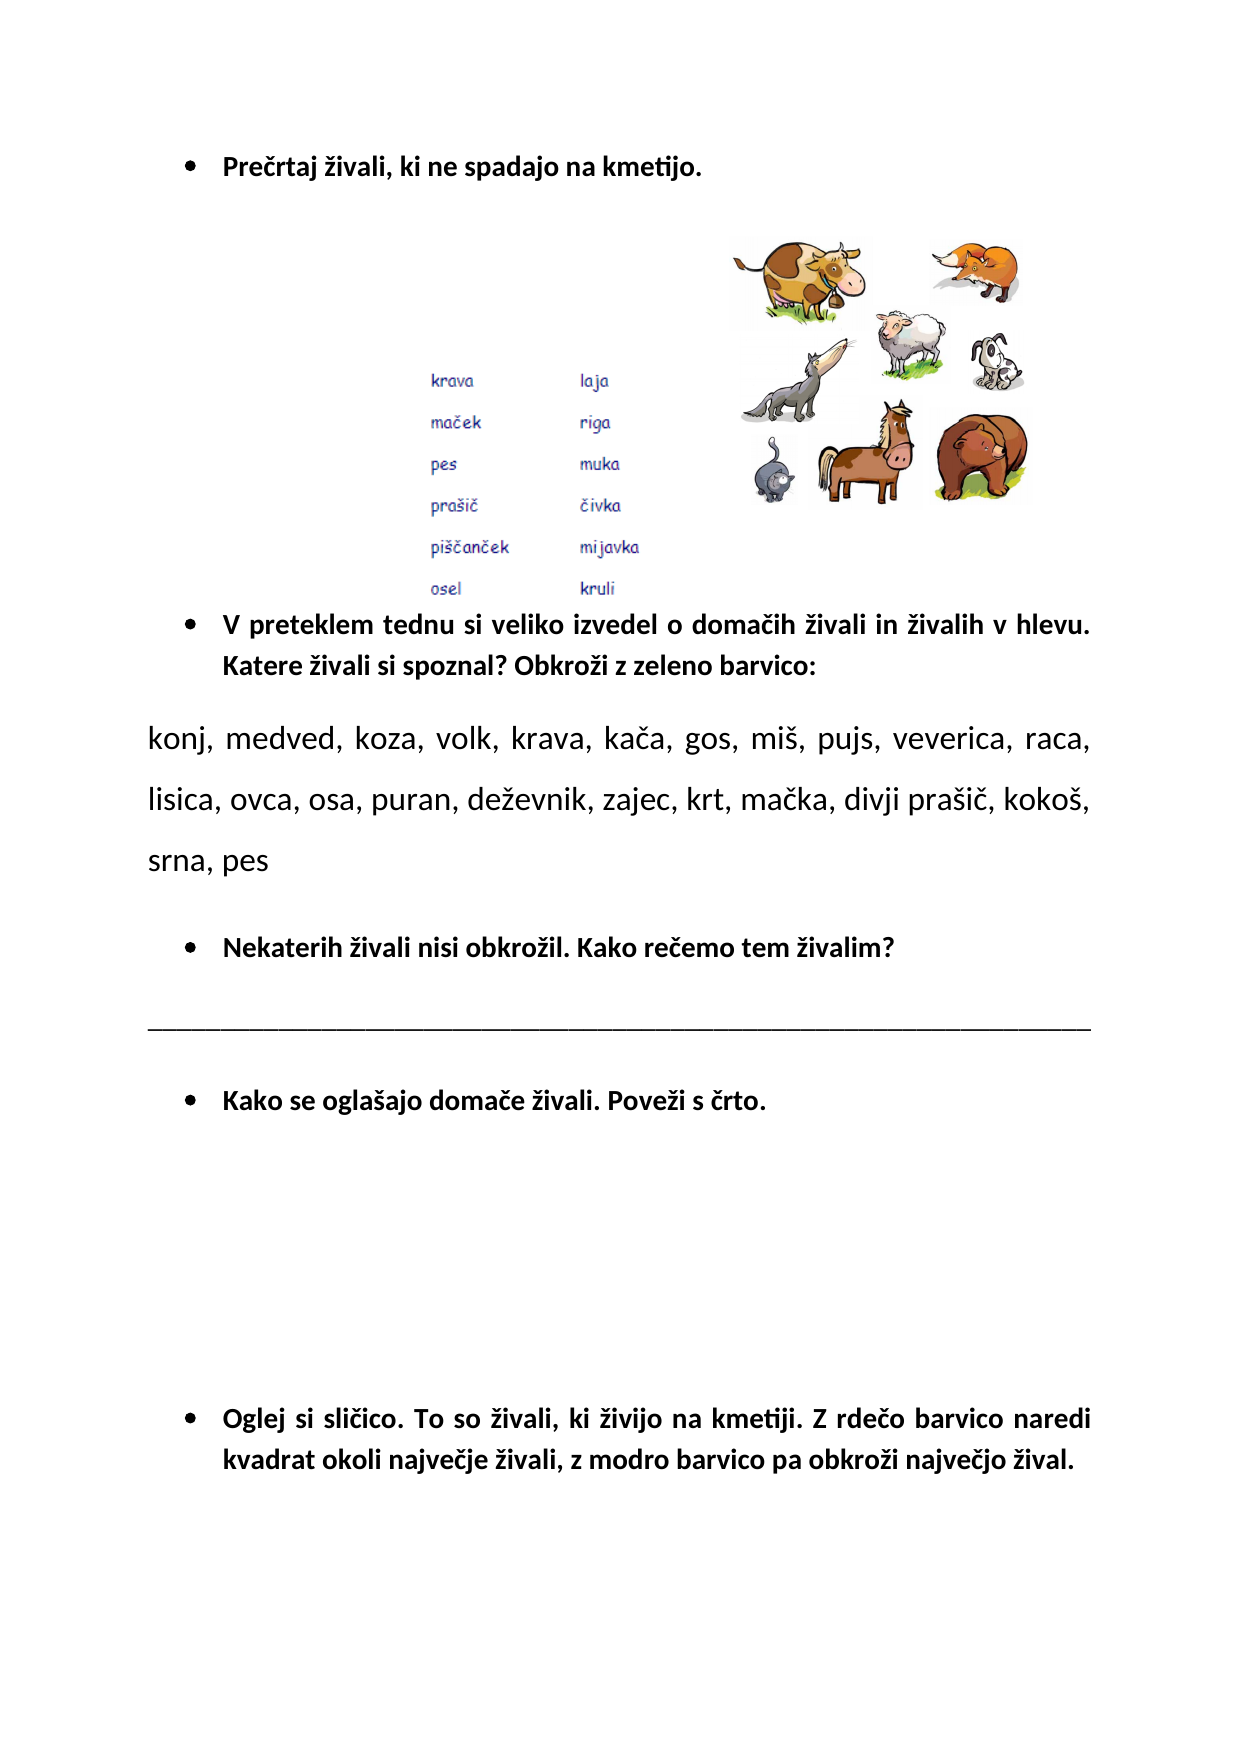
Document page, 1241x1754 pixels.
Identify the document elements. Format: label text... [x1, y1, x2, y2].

picture [729, 229, 1039, 516]
list Nekaterih živali nisi obkrožil. Kako rečemo tem živalim? [185, 929, 1093, 965]
list V preteklem tednu si veliko izvedel o domačih živali in živalih v hlevu. Katere živali si spoznal? Obkroži z zeleno barvico: [185, 606, 1093, 683]
text _________________________________________________________________ [148, 999, 1093, 1035]
list Kako se oglašajo domače živali. Poveži s črto. [185, 1082, 1093, 1118]
picture [400, 365, 657, 604]
list Oglej si sličico. To so živali, ki živijo na kmetiji. Z rdečo barvico naredi kvadrat okoli največje živali, z modro barvico pa obkroži največjo žival. [185, 1400, 1093, 1477]
text konj, medved, koza, volk, krava, kača, gos, miš, pujs, veverica, raca, lisica, ovca, osa, puran, deževnik, zajec, krt, mačka, divji prašič, kokoš, srna, pes [148, 717, 1093, 880]
list Prečrtaj živali, ki ne spadajo na kmetijo. [185, 148, 1093, 183]
